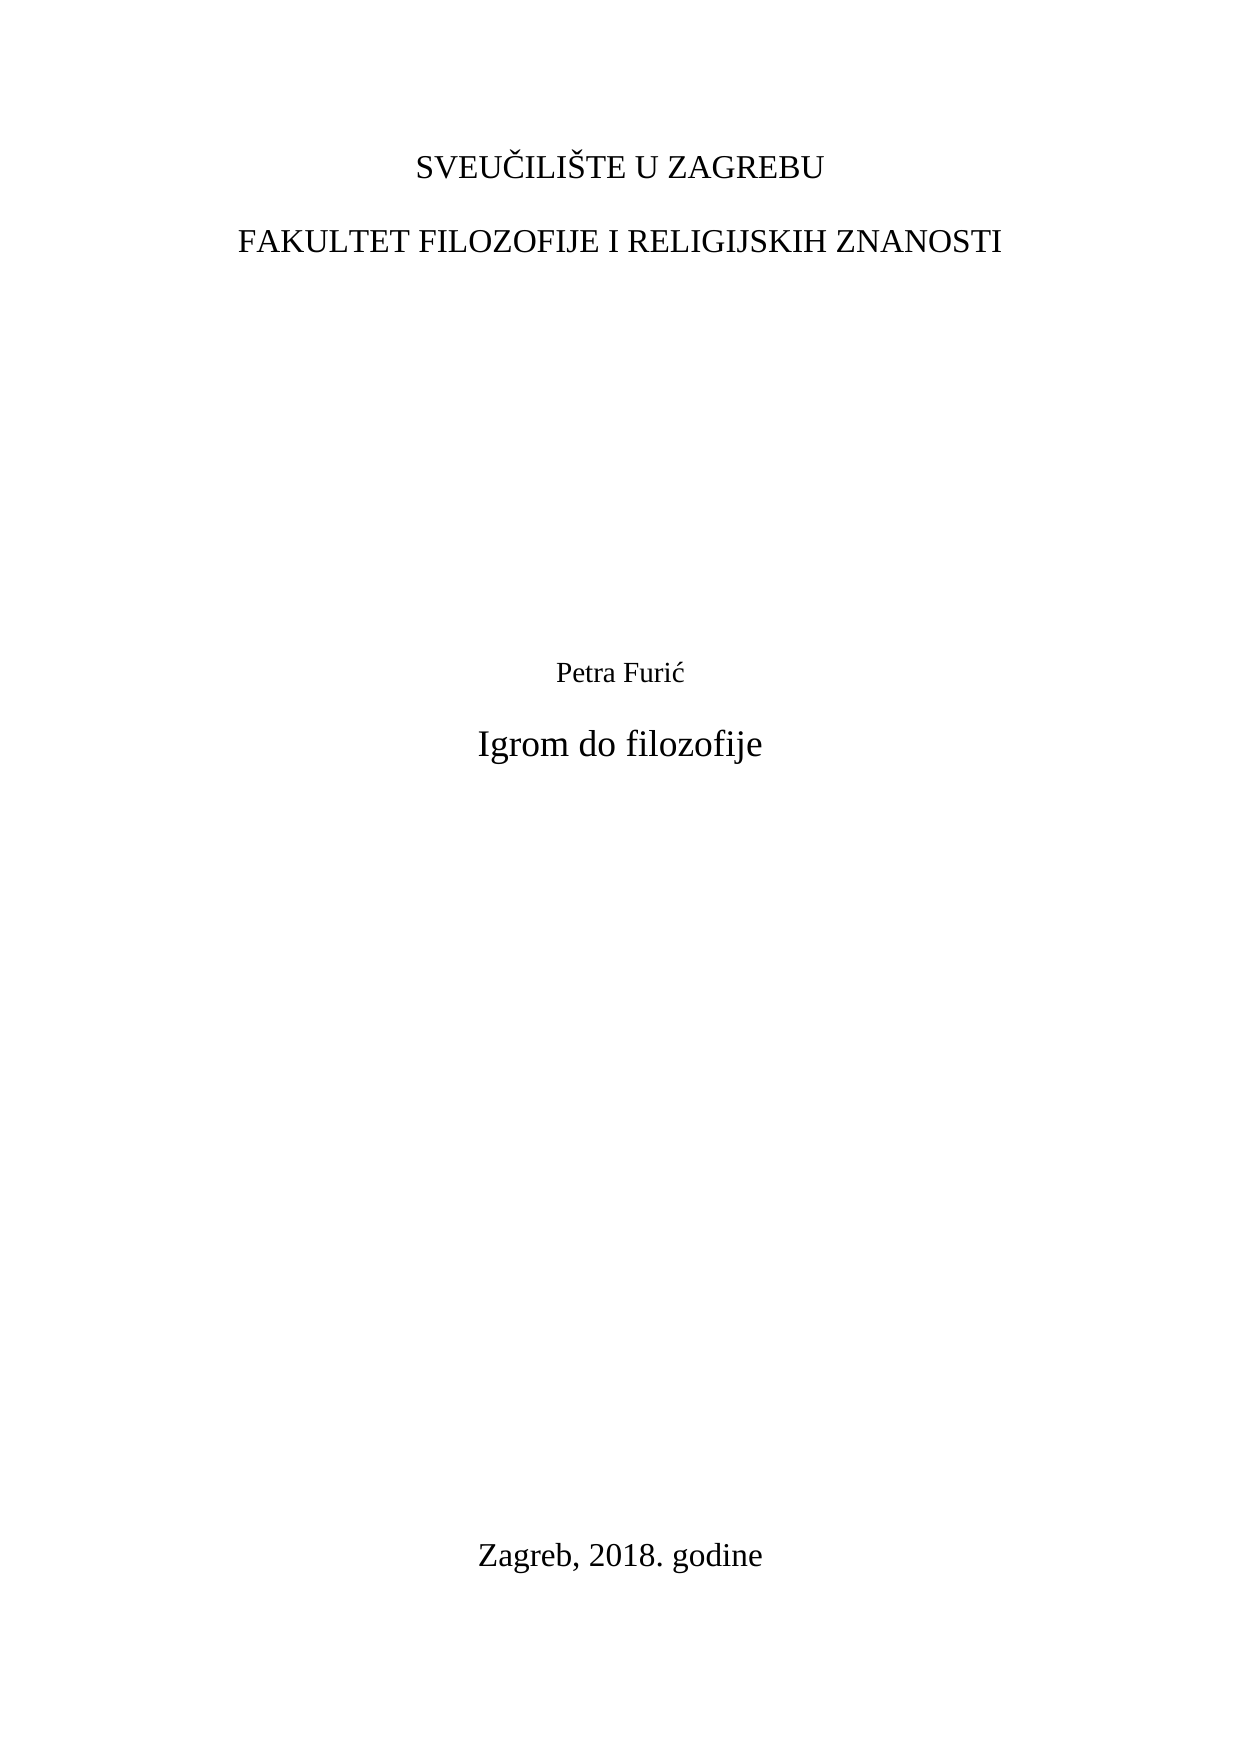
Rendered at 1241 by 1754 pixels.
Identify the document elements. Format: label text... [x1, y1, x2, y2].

text Zagreb, 2018. godine [148, 1535, 1093, 1573]
text Igrom do filozofije [148, 722, 1093, 765]
text Petra Furić [148, 655, 1093, 688]
text FAKULTET FILOZOFIJE I RELIGIJSKIH ZNANOSTI [148, 222, 1093, 260]
text SVEUČILIŠTE U ZAGREBU [148, 148, 1093, 186]
